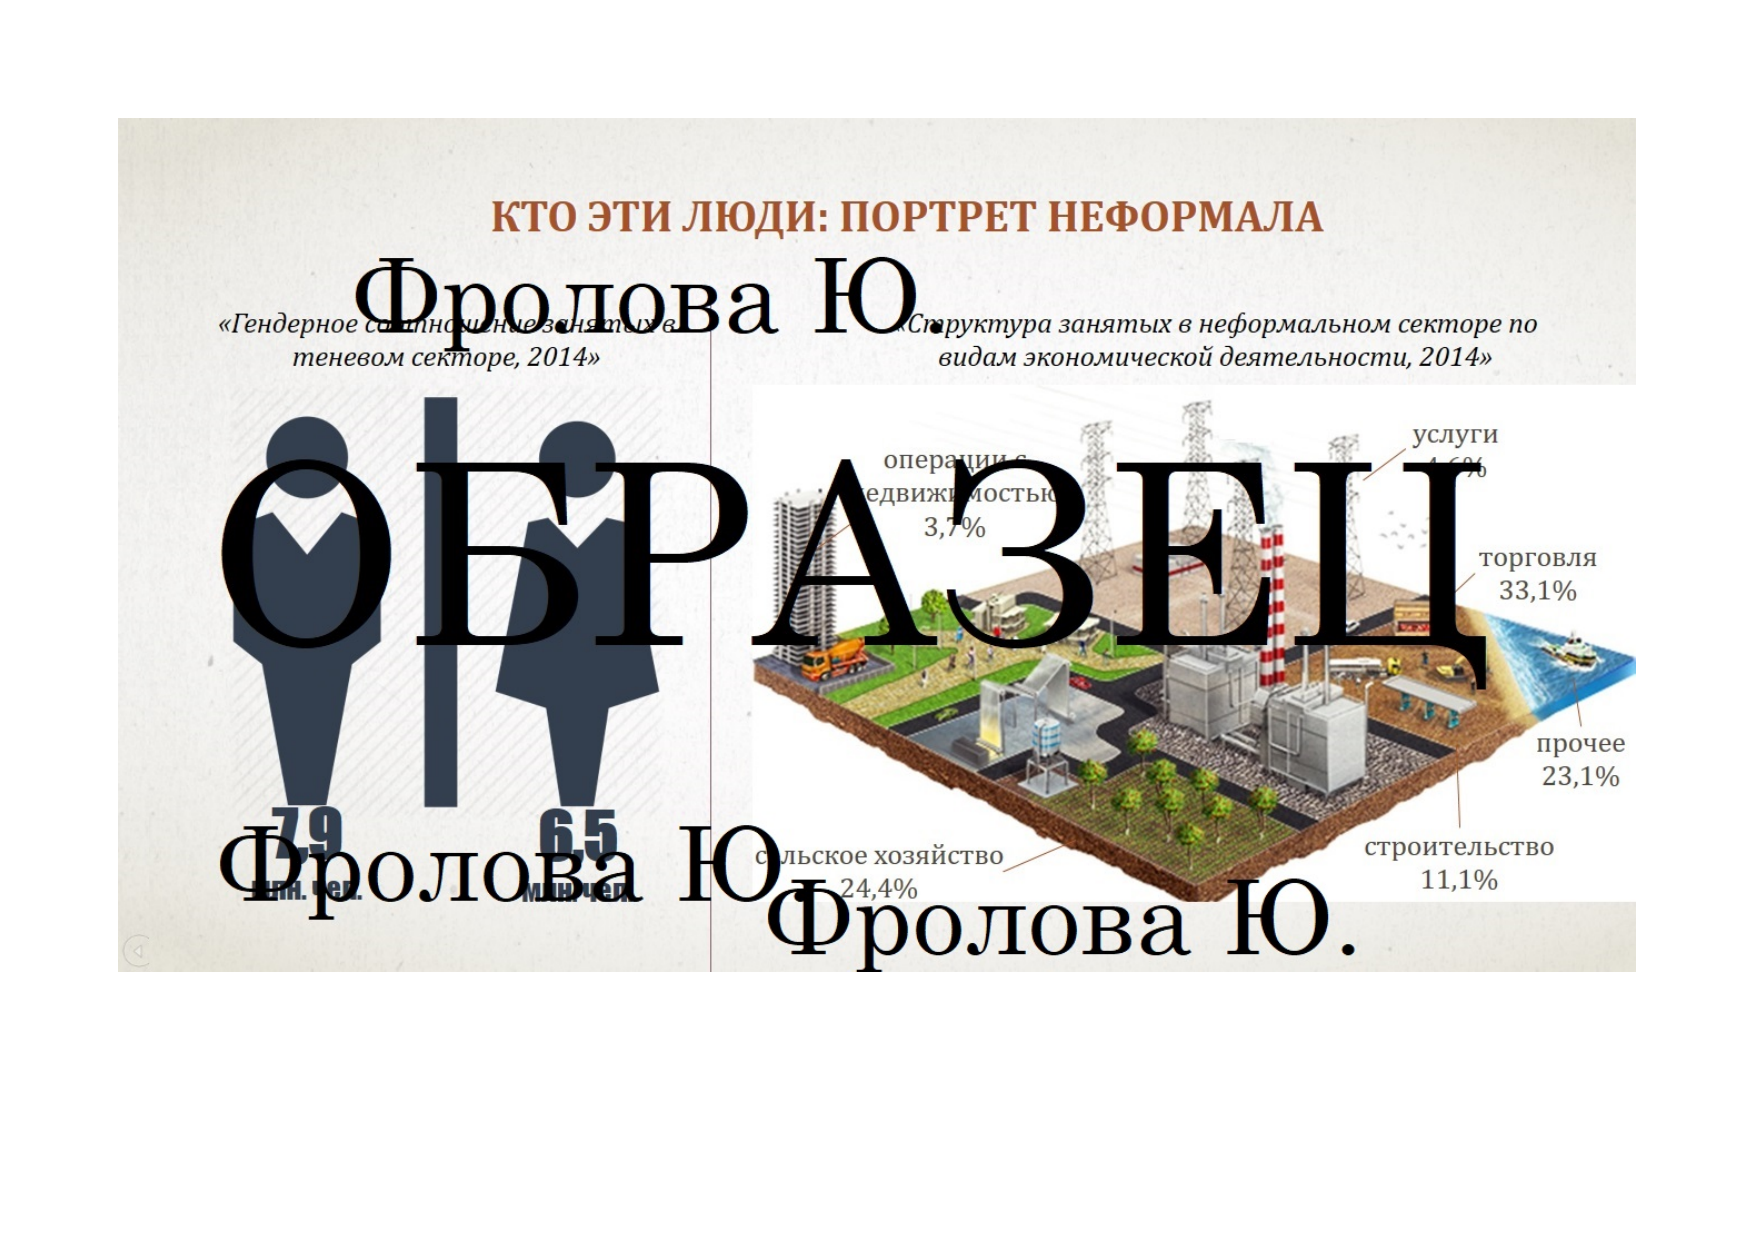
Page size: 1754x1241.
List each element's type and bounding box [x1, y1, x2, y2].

picture [118, 118, 1636, 972]
